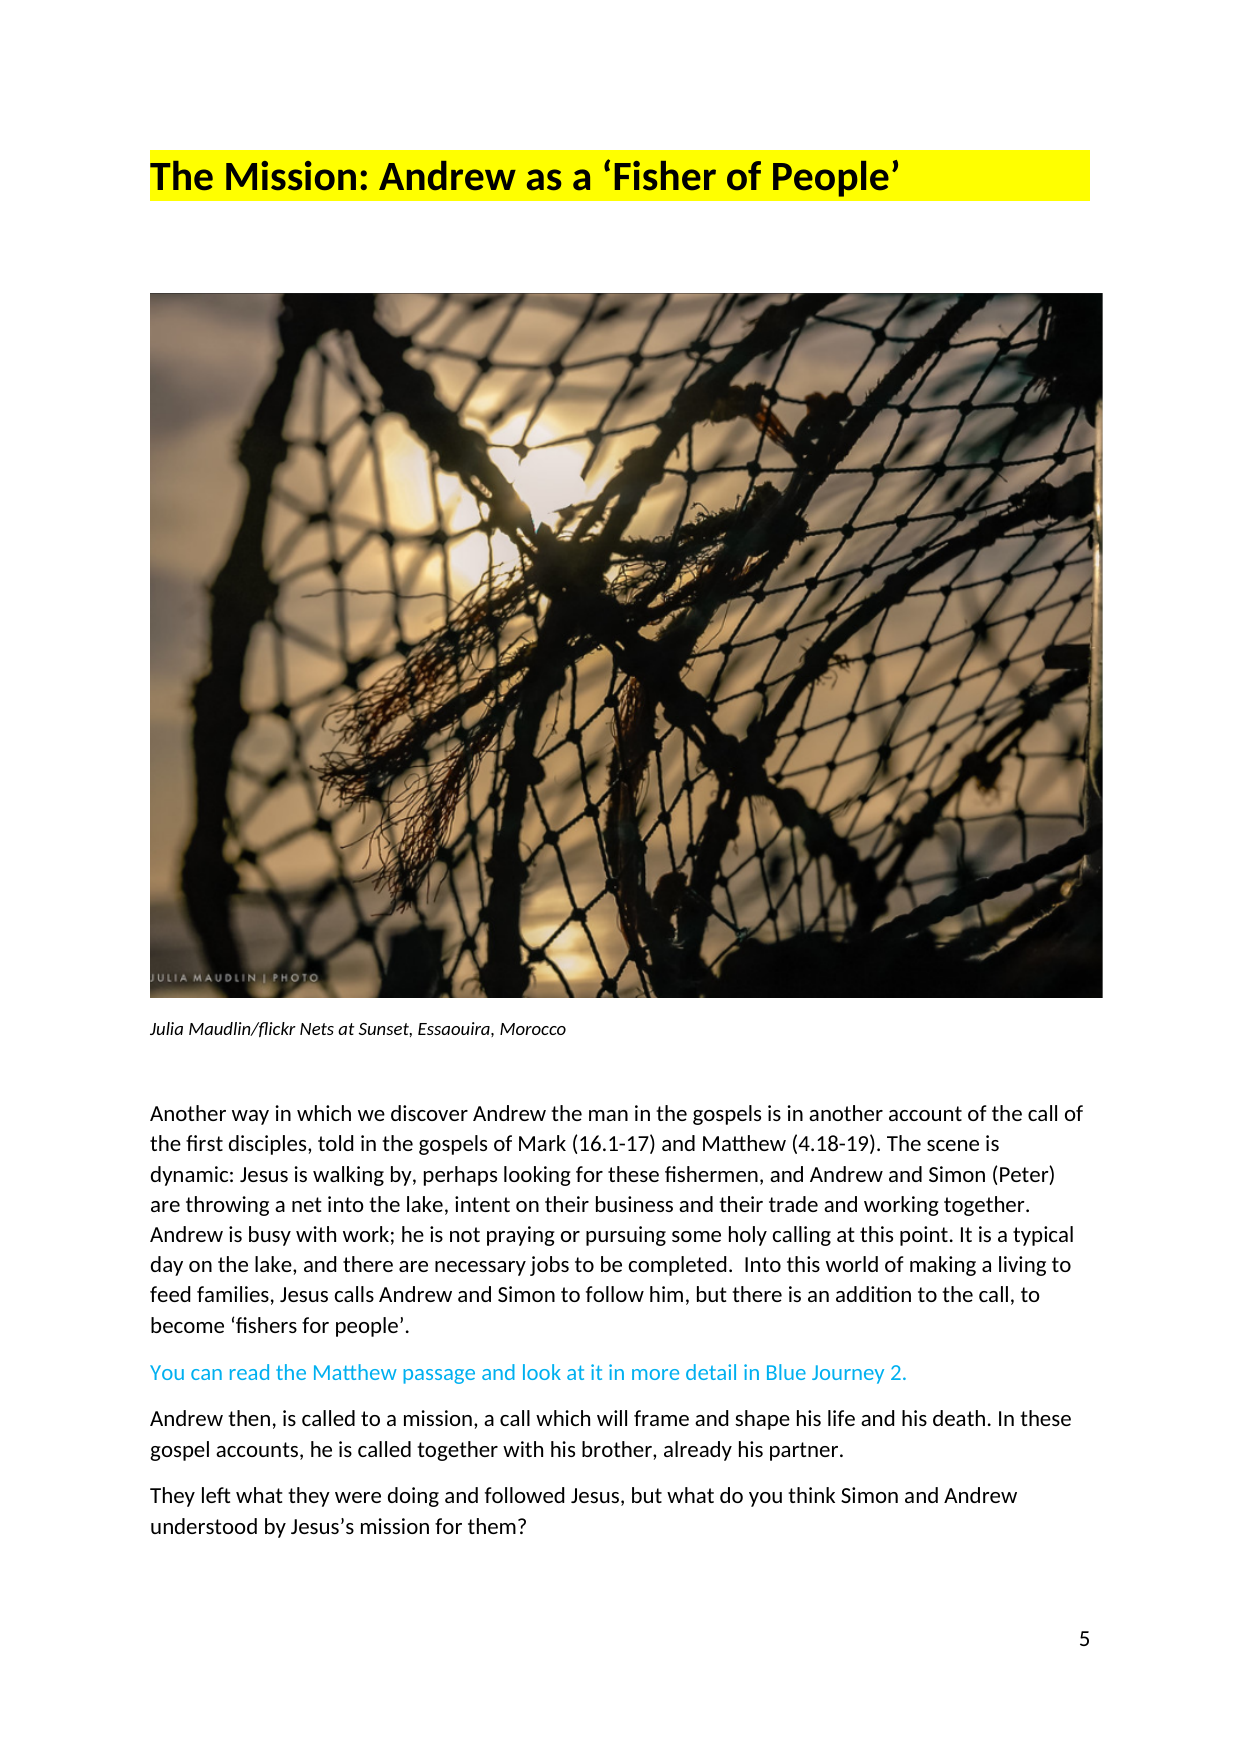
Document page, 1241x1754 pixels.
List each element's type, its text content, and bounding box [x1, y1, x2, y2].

text You can read the Matthew passage and look at it in more detail in Blue Journey 2. [150, 1358, 1090, 1386]
text They left what they were doing and followed Jesus, but what do you think Simon and Andrew understood by Jesus’s mission for them? [150, 1482, 1090, 1540]
picture [150, 293, 1103, 998]
text Andrew then, is called to a mission, a call which will frame and shape his life and his death. In these gospel accounts, he is called together with his brother, already his partner. [150, 1404, 1090, 1463]
text Julia Maudlin/flickr Nets at Sunset, Essaouira, Morocco [150, 1017, 1090, 1039]
text Another way in which we discover Andrew the man in the gospels is in another account of the call of the first disciples, told in the gospels of Mark (16.1-17) and Matthew (4.18-19). The scene is dynamic: Jesus is walking by, perhaps looking for these fishermen, and Andrew and Simon (Peter) are throwing a net into the lake, intent on their business and their trade and working together. Andrew is busy with work; he is not praying or pursuing some holy calling at this point. It is a typical day on the lake, and there are necessary jobs to be completed. Into this world of making a living to feed families, Jesus calls Andrew and Simon to follow him, but there is an addition to the call, to become ‘fishers for people’. [150, 1099, 1090, 1339]
text The Mission: Andrew as a ‘Fisher of People’ [150, 150, 1090, 201]
